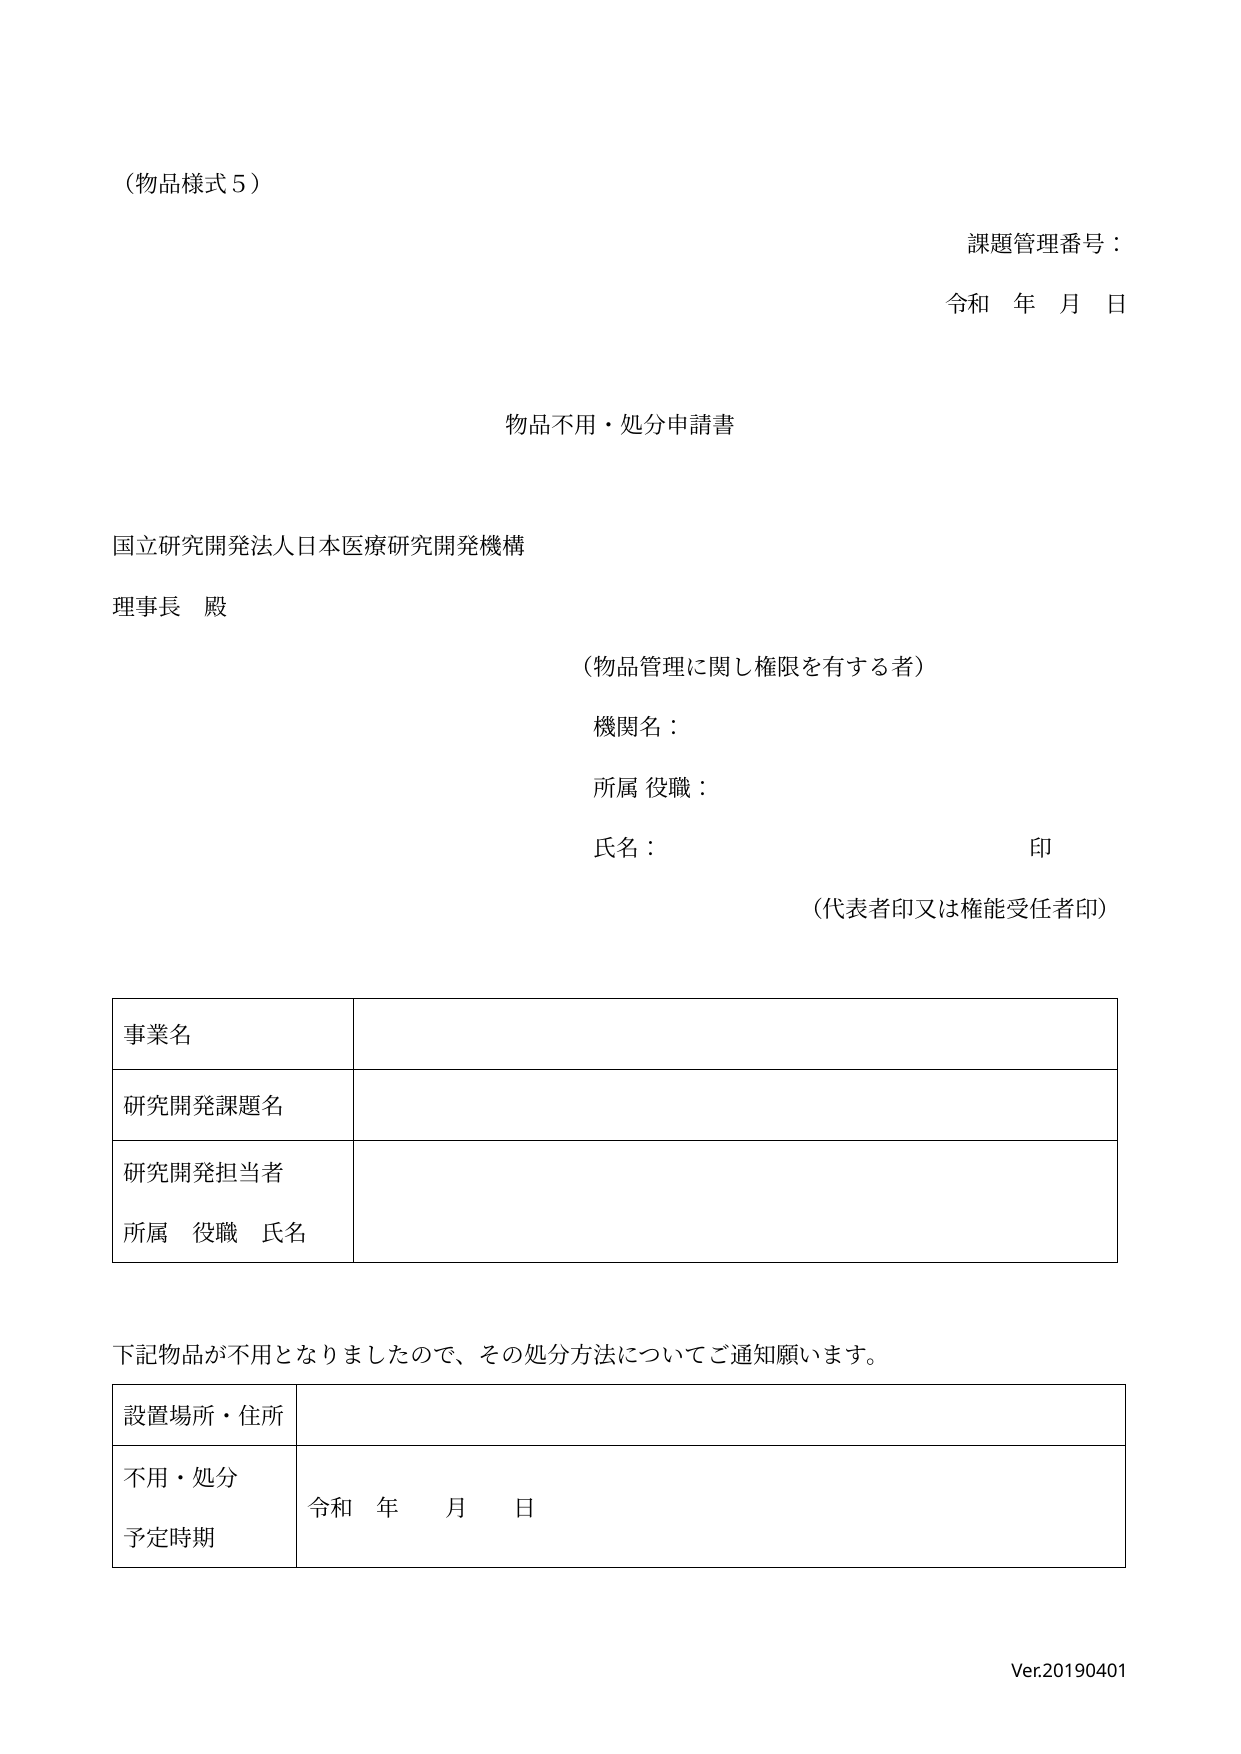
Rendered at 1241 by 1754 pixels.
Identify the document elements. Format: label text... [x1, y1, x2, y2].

table_cell [354, 1070, 1117, 1140]
table_header 事業名 [113, 999, 353, 1069]
text （物品管理に関し権限を有する者） [112, 635, 1128, 696]
text 下記物品が不用となりましたので、その処分方法についてご通知願います。 [112, 1323, 1128, 1384]
text （物品様式５） [112, 152, 1128, 212]
text 物品不用・処分申請書 [112, 394, 1128, 454]
text 令和 年 月 日 [112, 273, 1128, 333]
table_header 設置場所・住所 [113, 1385, 296, 1445]
text 所属 役職： [112, 756, 1128, 817]
table_cell 令和 年 月 日 [297, 1446, 1125, 1567]
text 理事長 殿 [112, 575, 1128, 635]
table_header [297, 1385, 1125, 1445]
table_header [354, 999, 1117, 1069]
text （代表者印又は権能受任者印） [112, 877, 1128, 937]
table_cell 不用・処分 予定時期 [113, 1446, 296, 1567]
table_cell [354, 1141, 1117, 1262]
text 国立研究開発法人日本医療研究開発機構 [112, 514, 1128, 575]
text 氏名： 印 [112, 817, 1128, 877]
table_cell 研究開発課題名 [113, 1070, 353, 1140]
table_cell 研究開発担当者 所属 役職 氏名 [113, 1141, 353, 1262]
text 課題管理番号： [112, 212, 1128, 273]
text 機関名： [112, 696, 1128, 756]
